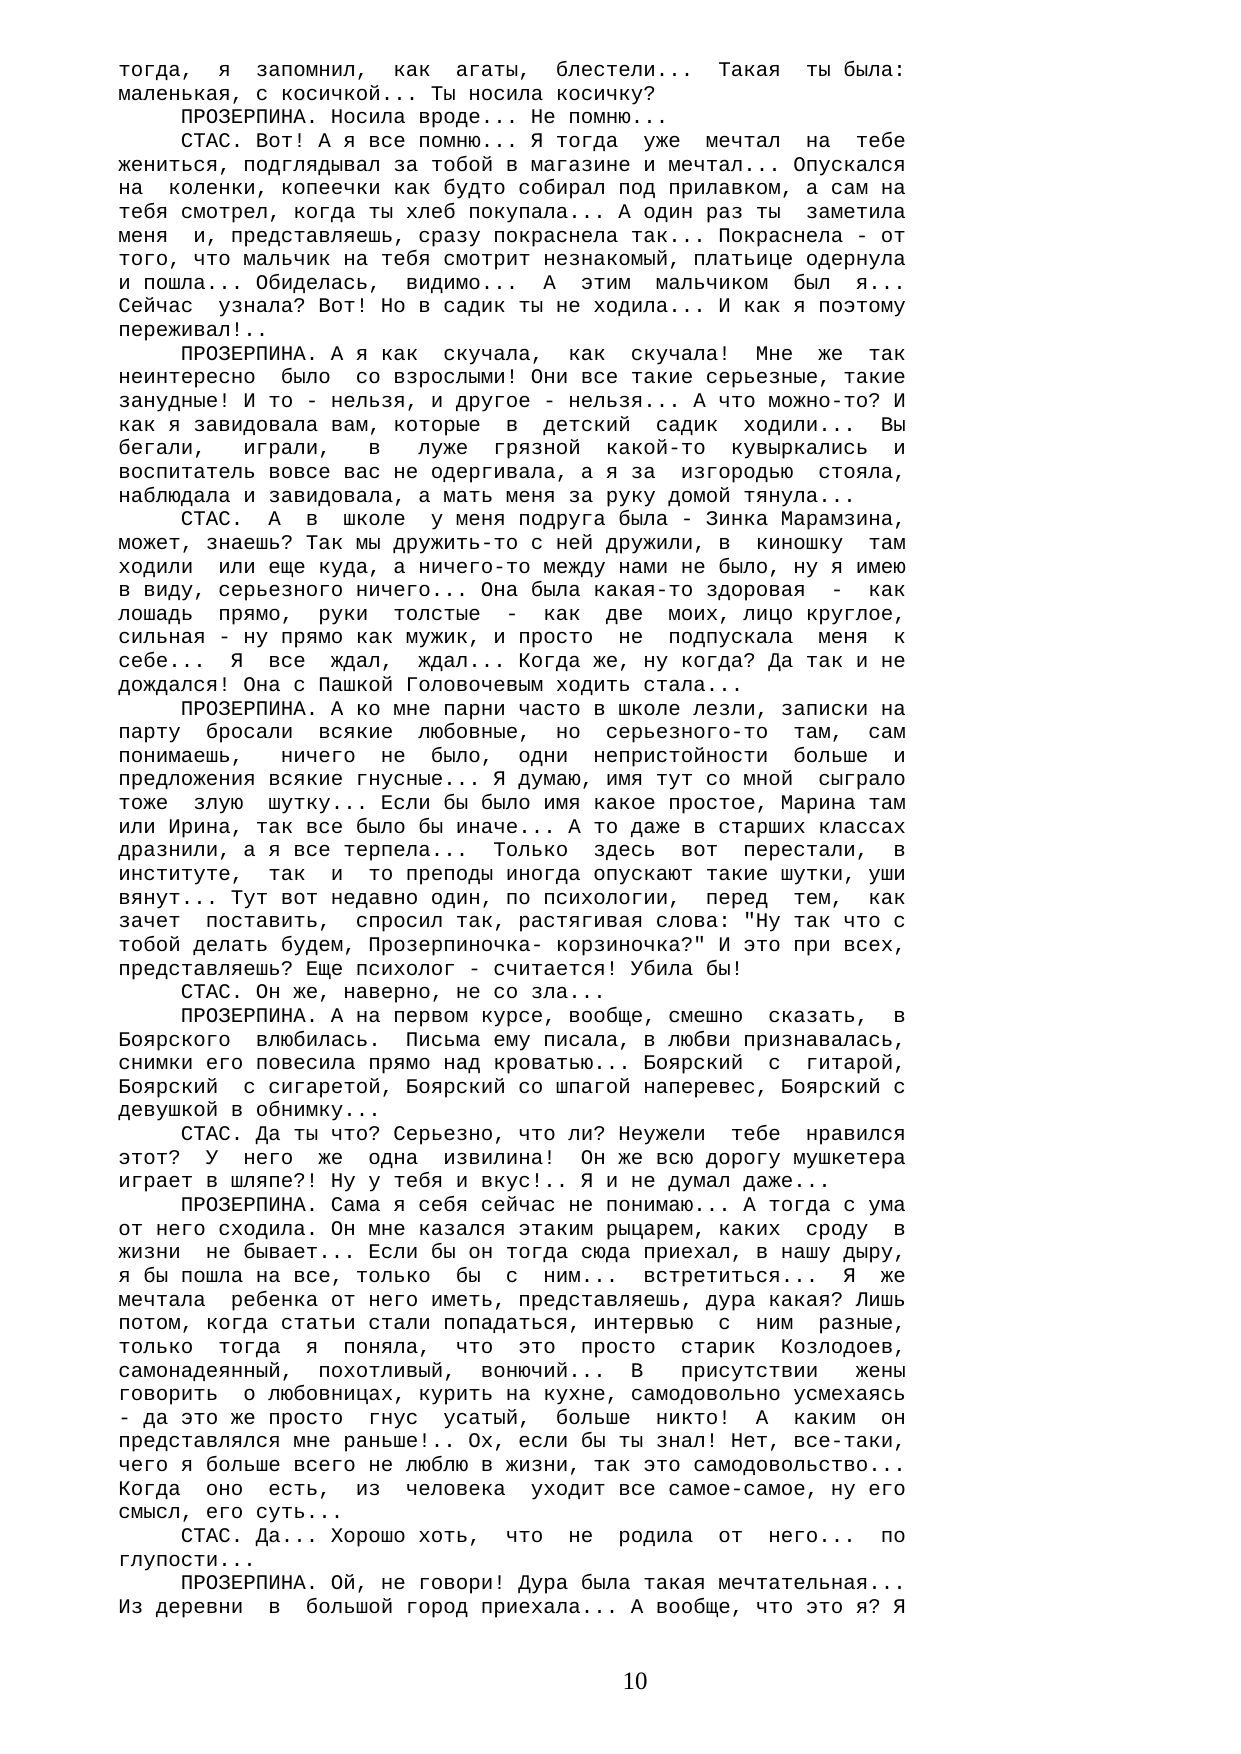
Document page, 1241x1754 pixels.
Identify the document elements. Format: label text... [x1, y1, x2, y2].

text на коленки, копеечки как будто собирал под прилавком, а сам на [118, 177, 1152, 201]
text девушкой в обнимку... [118, 1099, 1152, 1123]
text этот? У него же одна извилина! Он же всю дорогу мушкетера [118, 1147, 1152, 1170]
text меня и, представляешь, сразу покраснела так... Покраснела - от [118, 224, 1152, 248]
text СТАС. Да ты что? Серьезно, что ли? Неужели тебе нравился [118, 1123, 1152, 1147]
text того, что мальчик на тебя смотрит незнакомый, платьице одернула [118, 248, 1152, 272]
text или Ирина, так все было бы иначе... А то даже в старших классах [118, 816, 1152, 839]
text дразнили, а я все терпела... Только здесь вот перестали, в [118, 839, 1152, 863]
text СТАС. Да... Хорошо хоть, что не родила от него... по [118, 1525, 1152, 1549]
text СТАС. Вот! А я все помню... Я тогда уже мечтал на тебе [118, 130, 1152, 154]
text может, знаешь? Так мы дружить-то с ней дружили, в киношку там [118, 532, 1152, 556]
text и пошла... Обиделась, видимо... А этим мальчиком был я... [118, 272, 1152, 296]
text Боярский с сигаретой, Боярский со шпагой наперевес, Боярский с [118, 1076, 1152, 1099]
text Из деревни в большой город приехала... А вообще, что это я? Я [118, 1596, 1152, 1620]
text маленькая, с косичкой... Ты носила косичку? [118, 83, 1152, 106]
text я бы пошла на все, только бы с ним... встретиться... Я же [118, 1265, 1152, 1289]
text снимки его повесила прямо над кроватью... Боярский с гитарой, [118, 1052, 1152, 1076]
text наблюдала и завидовала, а мать меня за руку домой тянула... [118, 485, 1152, 508]
text занудные! И то - нельзя, и другое - нельзя... А что можно-то? И [118, 390, 1152, 414]
text жениться, подглядывал за тобой в магазине и мечтал... Опускался [118, 154, 1152, 177]
text чего я больше всего не люблю в жизни, так это самодовольство... [118, 1454, 1152, 1478]
text себе... Я все ждал, ждал... Когда же, ну когда? Да так и не [118, 650, 1152, 674]
text как я завидовала вам, которые в детский садик ходили... Вы [118, 414, 1152, 437]
text бегали, играли, в луже грязной какой-то кувыркались и [118, 437, 1152, 461]
text ПРОЗЕРПИНА. Ой, не говори! Дура была такая мечтательная... [118, 1572, 1152, 1596]
text СТАС. А в школе у меня подруга была - Зинка Марамзина, [118, 508, 1152, 532]
text неинтересно было со взрослыми! Они все такие серьезные, такие [118, 366, 1152, 390]
text ходили или еще куда, а ничего-то между нами не было, ну я имею [118, 556, 1152, 579]
text ПРОЗЕРПИНА. А на первом курсе, вообще, смешно сказать, в [118, 1005, 1152, 1028]
text ПРОЗЕРПИНА. Носила вроде... Не помню... [118, 106, 1152, 130]
text тобой делать будем, Прозерпиночка- корзиночка?" И это при всех, [118, 934, 1152, 958]
text понимаешь, ничего не было, одни непристойности больше и [118, 745, 1152, 768]
text представляешь? Еще психолог - считается! Убила бы! [118, 958, 1152, 981]
text мечтала ребенка от него иметь, представляешь, дура какая? Лишь [118, 1289, 1152, 1312]
text Сейчас узнала? Вот! Но в садик ты не ходила... И как я поэтому [118, 296, 1152, 319]
text ПРОЗЕРПИНА. А ко мне парни часто в школе лезли, записки на [118, 697, 1152, 721]
text потом, когда статьи стали попадаться, интервью с ним разные, [118, 1312, 1152, 1336]
text представлялся мне раньше!.. Ох, если бы ты знал! Нет, все-таки, [118, 1431, 1152, 1454]
text дождался! Она с Пашкой Головочевым ходить стала... [118, 674, 1152, 697]
text тогда, я запомнил, как агаты, блестели... Такая ты была: [118, 59, 1152, 83]
text только тогда я поняла, что это просто старик Козлодоев, [118, 1336, 1152, 1359]
text в виду, серьезного ничего... Она была какая-то здоровая - как [118, 579, 1152, 603]
text зачет поставить, спросил так, растягивая слова: "Ну так что с [118, 910, 1152, 934]
text жизни не бывает... Если бы он тогда сюда приехал, в нашу дыру, [118, 1241, 1152, 1265]
text сильная - ну прямо как мужик, и просто не подпускала меня к [118, 627, 1152, 650]
text глупости... [118, 1549, 1152, 1572]
text Боярского влюбилась. Письма ему писала, в любви признавалась, [118, 1028, 1152, 1052]
text смысл, его суть... [118, 1501, 1152, 1525]
text ПРОЗЕРПИНА. А я как скучала, как скучала! Мне же так [118, 343, 1152, 366]
text ПРОЗЕРПИНА. Сама я себя сейчас не понимаю... А тогда с ума [118, 1194, 1152, 1218]
text институте, так и то преподы иногда опускают такие шутки, уши [118, 863, 1152, 887]
text от него сходила. Он мне казался этаким рыцарем, каких сроду в [118, 1218, 1152, 1241]
text тебя смотрел, когда ты хлеб покупала... А один раз ты заметила [118, 201, 1152, 224]
text лошадь прямо, руки толстые - как две моих, лицо круглое, [118, 603, 1152, 627]
text - да это же просто гнус усатый, больше никто! А каким он [118, 1407, 1152, 1431]
text тоже злую шутку... Если бы было имя какое простое, Марина там [118, 792, 1152, 816]
text вянут... Тут вот недавно один, по психологии, перед тем, как [118, 887, 1152, 910]
text Когда оно есть, из человека уходит все самое-самое, ну его [118, 1478, 1152, 1501]
text самонадеянный, похотливый, вонючий... В присутствии жены [118, 1359, 1152, 1383]
text парту бросали всякие любовные, но серьезного-то там, сам [118, 721, 1152, 745]
text говорить о любовницах, курить на кухне, самодовольно усмехаясь [118, 1383, 1152, 1407]
text играет в шляпе?! Ну у тебя и вкус!.. Я и не думал даже... [118, 1170, 1152, 1194]
text СТАС. Он же, наверно, не со зла... [118, 981, 1152, 1005]
text переживал!.. [118, 319, 1152, 343]
text предложения всякие гнусные... Я думаю, имя тут со мной сыграло [118, 768, 1152, 792]
text воспитатель вовсе вас не одергивала, а я за изгородью стояла, [118, 461, 1152, 485]
